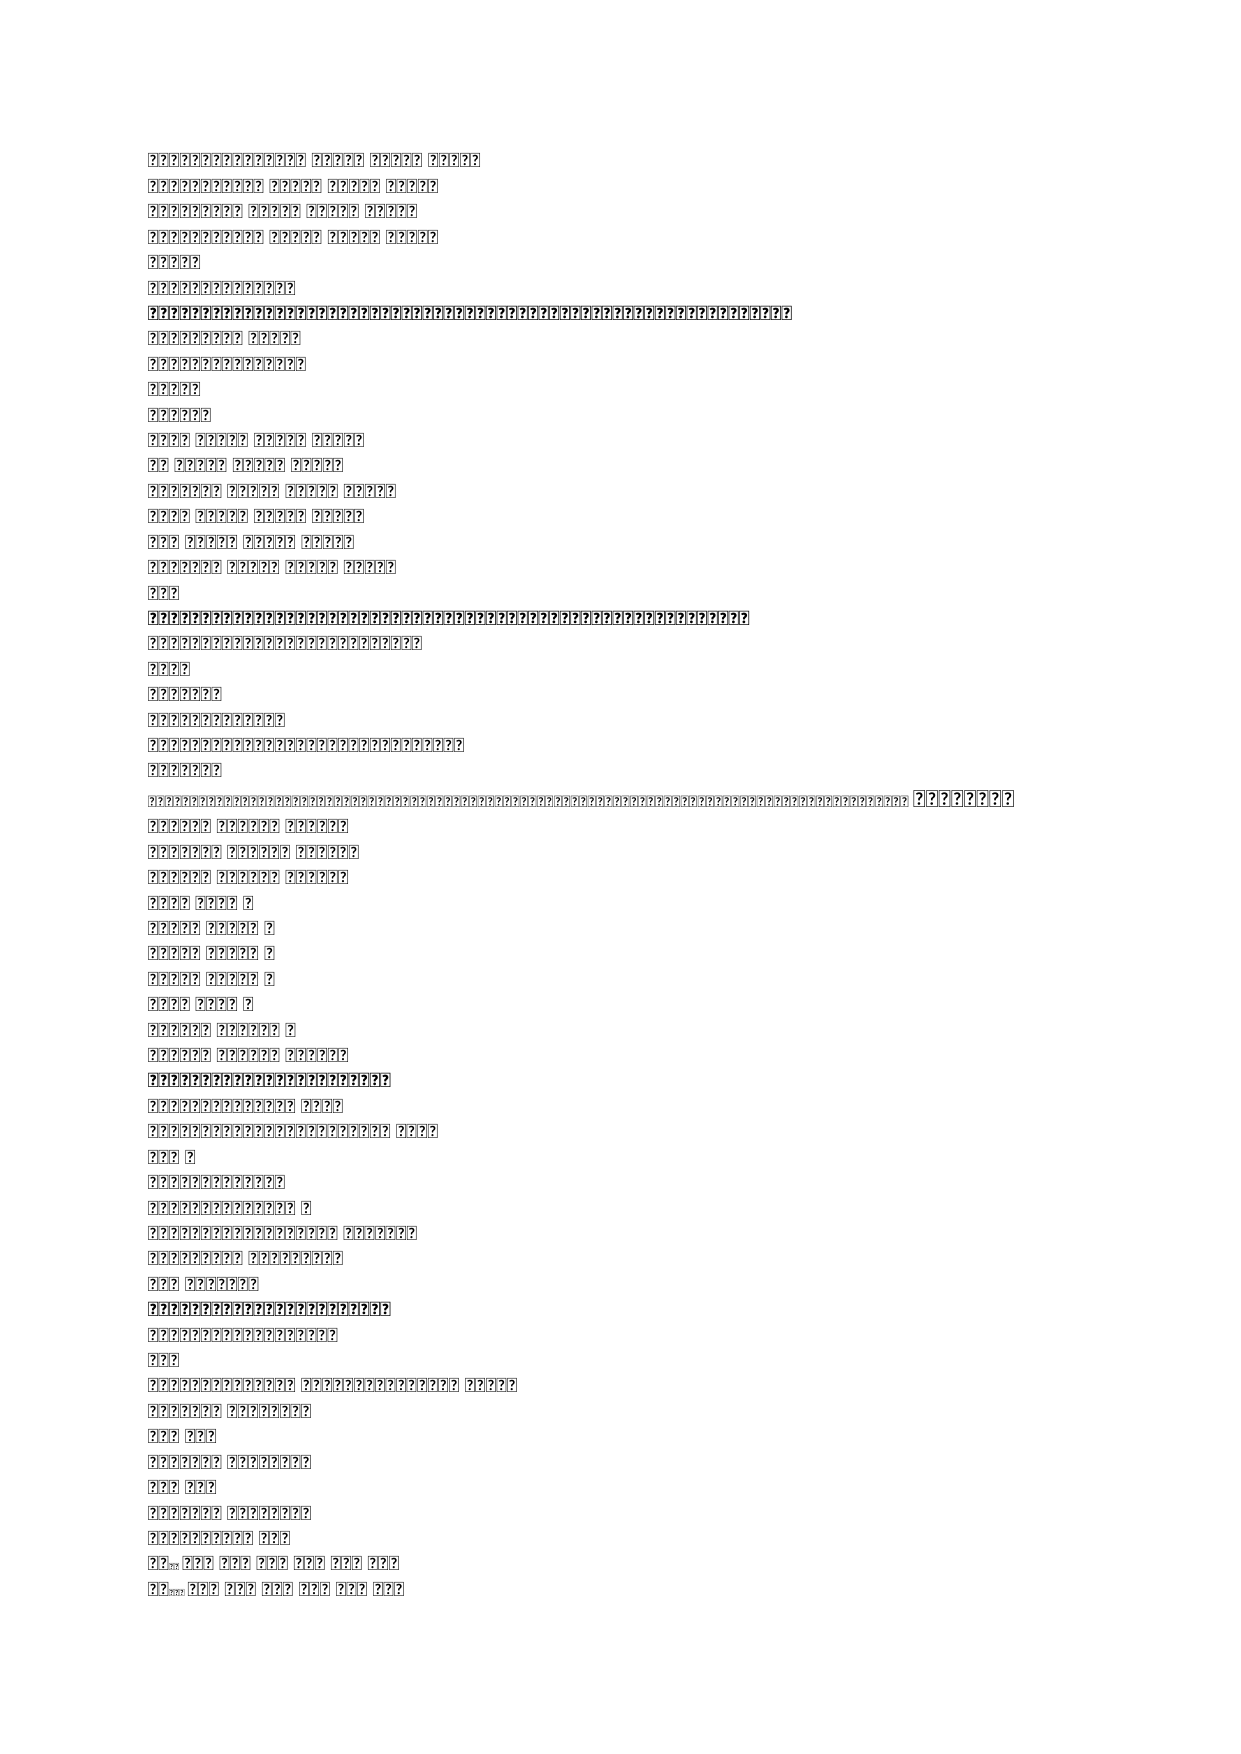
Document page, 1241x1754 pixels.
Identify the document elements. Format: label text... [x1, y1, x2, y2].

text 􀀵􀁖􀁉􀃏􀀁􀁍􀃈􀁕􀁌􀁚 􀁕􀀐􀁓 [148, 1525, 1093, 1551]
text 􀀻􀁏􀁆􀇏􀁊􀃝􀇸􀁖􀁋􀃓􀁄􀃓􀀁􀁍􀃈􀁕􀁌􀁂 [148, 1322, 1093, 1347]
text 􀀯􀁂􀁗􀁓􀁉􀁐􀁗􀁂􀁏􀃢􀀁􀁔􀁕􀁂􀁗 [148, 351, 1093, 376]
text 􀀱􀀮􀀓􀀍􀀖 􀁕􀀐􀁓 􀁕􀀐􀁓 􀁕􀀐􀁓 􀁕􀀐􀁓 􀁕􀀐􀁓 􀁕􀀐􀁓 [148, 1576, 1093, 1601]
text 􀀔􀀏􀀁􀀥􀁐􀁔􀁂􀃤􀁆􀁏􀃈􀀁􀃞􀁔􀁑􀁐􀁓􀁂􀀁􀁆􀁏􀁆􀁓􀁈􀁊􀁆􀀁􀁑􀁐􀁅􀁍􀁆􀀁􀀁􀁋􀁆􀁅􀁏􀁐􀁕􀁍􀁊􀁗􀃢􀁄􀁉􀀁􀁆􀁏􀁆􀁓􀁈􀁐􀁏􀁐􀁔􀁊􀁕􀁆􀁍􀇾 [148, 300, 1093, 326]
text 􀀘􀀖􀀍􀀓􀀓 􀀘􀀖􀀍􀀓􀀓 􀀑 [148, 966, 1093, 991]
text 􀃁􀁑􀁓􀁂􀁗􀁂􀀁􀁗􀁍􀁉􀁌􀁐􀁔􀁕􀁊 􀀮􀀸􀁉􀀐􀁓 􀀮􀀸􀁉􀀐􀁓 􀀮􀀸􀁉􀀐􀁓 [148, 148, 1093, 173]
text 􀀯􀀱􀀷 􀁕􀁊􀁔􀀏􀀁􀀬􀇏 [148, 1271, 1093, 1296]
text 􀁍􀁐􀁌􀃈􀁍􀁏􀇔 􀁈􀁍􀁐􀁃􀃈􀁍􀁏􀇔 [148, 1500, 1093, 1525]
text 􀀯􀃈􀁌􀁍􀁂􀁅􀁚􀀁􀁑􀇲􀁊􀀁􀁅􀁊􀁔􀁕􀁓􀁊􀁃􀁖􀁄􀁊􀀁􀁆􀁏􀁆􀁓􀁈􀁊􀁆 [148, 732, 1093, 758]
text 􀀪􀁏􀁗􀁆􀁔􀁕􀁊􀇏􀁏􀃓􀀁􀁏􀃈􀁌􀁍􀁂􀁅􀁚 􀁕􀁊􀁔􀀏􀀁􀀬􀇏 [148, 1220, 1093, 1246]
text 􀁕􀀐􀁓 􀁕􀀐􀁓 [148, 1474, 1093, 1500]
text 􀀥􀁐􀁃􀁂􀀁􀁉􀁐􀁅􀁏􀁐􀁄􀁆􀁏􀃓 􀁓􀁐􀁌􀇾 [148, 1093, 1093, 1118]
text 􀀴􀀻􀀵􀀦 􀀮􀀸􀁉􀀐􀁓 􀀮􀀸􀁉􀀐􀁓 􀀮􀀸􀁉􀀐􀁓 [148, 427, 1093, 453]
text 􀀒􀀑􀀓􀀒􀀍􀀙􀀓 􀀗􀀙􀀘􀀍􀀚􀀔 􀀔􀀔􀀔􀀍􀀙􀀚 [148, 839, 1093, 864]
text 􀀴􀁕􀃈􀁗􀁂􀁋􀃓􀁄􀃓􀀁􀁔􀁕􀁂􀁗 [148, 275, 1093, 300]
text 􀀥􀁊􀁔􀁌􀁐􀁏􀁕􀁏􀃓􀀁􀁎􀃓􀁓􀁂 􀀆 [148, 1195, 1093, 1220]
text 􀀙􀀍􀀒􀀔 􀀙􀀍􀀒􀀔 􀀑 [148, 890, 1093, 915]
text 􀀰􀁔􀁕􀁂􀁕􀁏􀃓 􀀮􀀸􀁉􀀐􀁓 􀀮􀀸􀁉􀀐􀁓 􀀮􀀸􀁉􀀐􀁓 [148, 554, 1093, 580]
text 􀀰􀁔􀁕􀁂􀁕􀁏􀃓 [148, 758, 1093, 783]
text 􀀳􀁆􀃈􀁍􀁏􀃈􀀁􀁅􀁐􀁃􀁂􀀁􀁏􀃈􀁗􀁓􀁂􀁕􀁏􀁐􀁔􀁕􀁊 􀁓􀁐􀁌􀇾 [148, 1118, 1093, 1144]
text 􀀙􀀙􀀑􀀍􀀗􀀙 􀀕􀀚􀀓􀀍􀀒􀀘 􀀔􀀙􀀙􀀍􀀖􀀓 [148, 813, 1093, 839]
text 􀀪􀁏􀁈􀀏􀀁􀀥􀁂􀁗􀁊􀁅􀀁􀀬􀁏􀁊􀁍􀁍􀀍􀀁􀀯􀃈􀁅􀁓􀁂􀃤􀁏􀃓􀀁􀀓􀀑􀀚􀀍􀀁􀀖􀀕􀀚􀀁􀀖􀀕􀀁􀀱􀁐􀁍􀁊􀁄􀁆􀀁􀁏􀁂􀁅􀀁􀀮􀁆􀁕􀁖􀁋􀃓􀀍􀀁􀁆􀁏􀁆􀁓􀁈􀁆􀁕􀁊􀁄􀁌􀃢􀀁􀁔􀁑􀁆􀁄􀁊􀁂􀁍􀁊􀁔􀁕􀁂􀀁􀇏􀀏􀁐􀀏􀀁􀀓􀀗􀀖 􀁔􀁕􀁓􀁂􀁏􀁂􀀁􀀗 [148, 783, 1093, 813]
text 􀀰􀀻􀀦 􀀮􀀸􀁉􀀐􀁓 􀀮􀀸􀁉􀀐􀁓 􀀮􀀸􀁉􀀐􀁓 [148, 529, 1093, 554]
text 􀀭􀀵􀀰􀀐􀀵􀀵􀀰 􀀮􀀸􀁉􀀐􀁓 􀀮􀀸􀁉􀀐􀁓 􀀮􀀸􀁉􀀐􀁓 [148, 478, 1093, 503]
text 􀀴􀁕􀃈􀁗􀁂􀁋􀃓􀁄􀃓􀀁􀁔􀁕􀁂􀁗 􀀯􀁂􀁗􀁓􀁉􀁐􀁗􀁂􀁏􀃢􀀁􀁔􀁕􀁂􀁗 􀀦􀁇􀁆􀁌􀁕 [148, 1373, 1093, 1398]
text 􀀤􀁂􀁔􀁉􀀁􀁇􀁍􀁐􀁘 􀁕􀁊􀁔􀀏􀀁􀀬􀇏􀀐􀁓 [148, 1246, 1093, 1271]
text 􀀒􀀒􀀔􀀍􀀖􀀗 􀀒􀀒􀀔􀀍􀀖􀀗 􀀑 [148, 1017, 1093, 1042]
text 􀀦􀁍􀁆􀁌􀁕􀇲􀁊􀁏􀁂 􀀮􀀸􀁉􀀐􀁓 [148, 326, 1093, 351]
text 􀀘􀀗􀀘􀀍􀀒􀀓 􀀔􀀘􀀙􀀍􀀗􀀒 􀀔􀀙􀀙􀀍􀀖􀀓 [148, 864, 1093, 890]
text 􀁕􀀐􀁓 [148, 1347, 1093, 1373]
text 􀀱􀇲􀃓􀁑􀁓􀁂􀁗􀁂􀀁􀀵􀀷 􀀮􀀸􀁉􀀐􀁓 􀀮􀀸􀁉􀀐􀁓 􀀮􀀸􀁉􀀐􀁓 [148, 173, 1093, 198]
text 􀃁􀁔􀁑􀁐􀁓􀁚 [148, 402, 1093, 427]
text 􀀱􀀮􀀒􀀑 􀁕􀀐􀁓 􀁕􀀐􀁓 􀁕􀀐􀁓 􀁕􀀐􀁓 􀁕􀀐􀁓 􀁕􀀐􀁓 [148, 1551, 1093, 1576]
text 􀀪􀀳􀀳 􀀆 [148, 1144, 1093, 1169]
text 􀁕􀀐􀁓 􀁕􀀐􀁓 [148, 1423, 1093, 1449]
text 􀀵􀁆􀁄􀁉􀁏􀁐􀁍􀁐􀁈􀁊􀁆 􀀮􀀸􀁉􀀐􀁓 􀀮􀀸􀁉􀀐􀁓 􀀮􀀸􀁉􀀐􀁓 [148, 224, 1093, 249]
text 􀀳􀁐􀁌􀀁􀁓􀁆􀁂􀁍􀁊􀁛􀁂􀁄􀁆 [148, 1169, 1093, 1195]
text 􀀖􀀏􀀁􀀦􀁌􀁐􀁏􀁐􀁎􀁊􀁄􀁌􀃏􀀁􀁉􀁐􀁅􀁏􀁐􀁄􀁆􀁏􀃓 [148, 1068, 1093, 1093]
text 􀀶􀁉􀁍􀃓 􀀮􀀸􀁉􀀐􀁓 􀀮􀀸􀁉􀀐􀁓 􀀮􀀸􀁉􀀐􀁓 [148, 503, 1093, 529]
text 􀁍􀁐􀁌􀃈􀁍􀁏􀇔 􀁈􀁍􀁐􀁃􀃈􀁍􀁏􀇔 [148, 1449, 1093, 1474]
text 􀀒􀀒􀀍􀀚􀀒 􀀒􀀒􀀍􀀚􀀒 􀀑 [148, 941, 1093, 966]
text 􀀰􀁔􀁗􀇔􀁕􀁍􀁆􀁏􀃓 􀀮􀀸􀁉􀀐􀁓 􀀮􀀸􀁉􀀐􀁓 􀀮􀀸􀁉􀀐􀁓 [148, 198, 1093, 224]
text 􀁍􀁐􀁌􀃈􀁍􀁏􀇔 􀁈􀁍􀁐􀁃􀃈􀁍􀁏􀇔 [148, 1398, 1093, 1423]
text 􀀒􀀖􀀍􀀓􀀖 􀀒􀀖􀀍􀀓􀀖 􀀑 [148, 915, 1093, 941]
text 􀀻􀀱 􀀮􀀸􀁉􀀐􀁓 􀀮􀀸􀁉􀀐􀁓 􀀮􀀸􀁉􀀐􀁓 [148, 453, 1093, 478]
text 􀀳􀁐􀁛􀁗􀁐􀁅􀁚􀀁􀁕􀁆􀁑􀁍􀁂 [148, 707, 1093, 732]
text 􀀘􀀗􀀘􀀍􀀒􀀓 􀀔􀀘􀀙􀀍􀀗􀀒 􀀔􀀙􀀙􀀍􀀖􀀓 [148, 1042, 1093, 1068]
text 􀀮􀀸􀁉􀀐􀁓 [148, 249, 1093, 275]
text 􀀬􀀷􀀦􀀵 [148, 656, 1093, 681]
text 􀀰􀀻􀀦 [148, 580, 1093, 605]
text 􀀕􀀏􀀁􀀪􀁏􀁗􀁆􀁔􀁕􀁊􀇏􀁏􀃓􀀁􀁏􀃈􀁌􀁍􀁂􀁅􀁚􀀁􀁏􀁂􀀁􀁓􀁆􀁂􀁍􀁊􀁛􀁂􀁄􀁊􀀁􀃞􀁔􀁑􀁐􀁓􀁏􀃢􀁄􀁉􀀁􀁐􀁑􀁂􀁕􀇲􀁆􀁏􀃓􀀁􀀉􀀆􀀊 [148, 605, 1093, 631]
text 􀀰􀁔􀁕􀁂􀁕􀁏􀃓 [148, 681, 1093, 707]
text 􀀔􀀍􀀑􀀖 􀀔􀀍􀀑􀀖 􀀑 [148, 991, 1093, 1017]
text 􀀮􀀸􀁉􀀐􀁓 [148, 376, 1093, 402]
text 􀀗􀀏􀀁􀀦􀁌􀁐􀁍􀁐􀁈􀁊􀁄􀁌􀃏􀀁􀁉􀁐􀁅􀁏􀁐􀁄􀁆􀁏􀃓 [148, 1296, 1093, 1322]
text 􀀯􀃈􀁌􀁍􀁂􀁅􀁚􀀁􀁑􀇲􀁊􀀁􀁗􀃢􀁓􀁐􀁃􀇔􀀁􀁆􀁏􀁆􀁓􀁈􀁊􀁆 [148, 631, 1093, 656]
